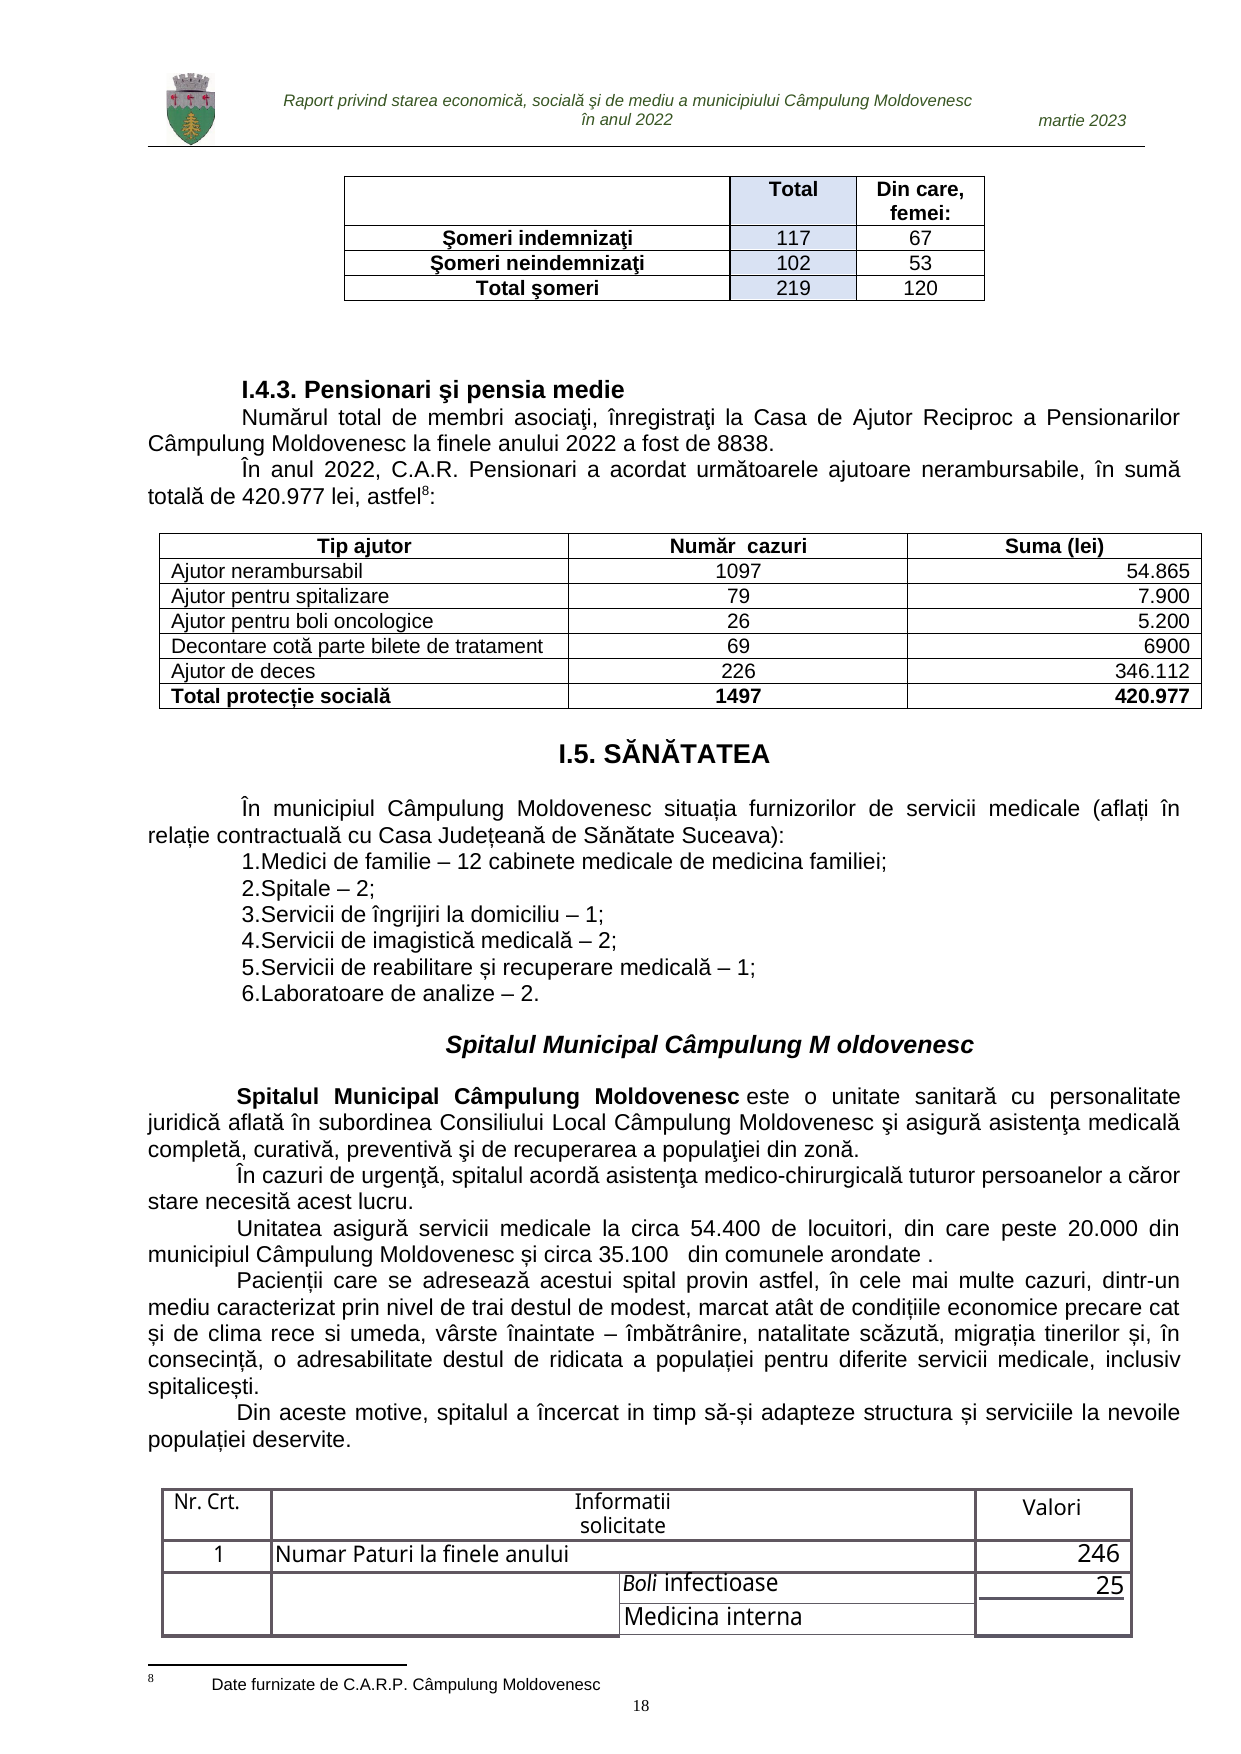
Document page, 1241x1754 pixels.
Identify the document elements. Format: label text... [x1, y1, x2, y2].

text Din aceste motive, spitalul a încercat in timp să-și adapteze structura și serviciile la nevoile populației deservite. [148, 1399, 1181, 1452]
text 5.Servicii de reabilitare și recuperare medicală – 1; [148, 953, 1181, 980]
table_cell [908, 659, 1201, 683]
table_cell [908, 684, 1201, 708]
text 2.Spitale – 2; [148, 874, 1181, 901]
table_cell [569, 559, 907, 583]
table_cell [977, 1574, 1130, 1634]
text În cazuri de urgenţă, spitalul acordă asistenţa medico-chirurgicală tuturor persoanelor a căror stare necesită acest lucru. [148, 1162, 1181, 1215]
text Numărul total de membri asociaţi, înregistraţi la Casa de Ajutor Reciproc a Pensionarilor Câmpulung Moldovenesc la finele anului 2022 a fost de 8838. [148, 404, 1181, 456]
text Spitalul Municipal Câmpulung Moldovenesc este o unitate sanitară cu personalitate juridică aflată în subordinea Consiliului Local Câmpulung Moldovenesc şi asigură asistenţa medicală completă, curativă, preventivă şi de recuperarea a populaţiei din zonă. [148, 1083, 1181, 1162]
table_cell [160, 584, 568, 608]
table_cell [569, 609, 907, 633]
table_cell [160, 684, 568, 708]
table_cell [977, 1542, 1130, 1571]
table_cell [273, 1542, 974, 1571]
text 4.Servicii de imagistică medicală – 2; [148, 927, 1181, 953]
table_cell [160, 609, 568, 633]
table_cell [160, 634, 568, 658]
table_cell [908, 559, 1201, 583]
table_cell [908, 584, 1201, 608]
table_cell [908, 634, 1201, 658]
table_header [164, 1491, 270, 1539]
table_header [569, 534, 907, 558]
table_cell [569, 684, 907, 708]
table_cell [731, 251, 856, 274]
text 6.Laboratoare de analize – 2. [148, 980, 1181, 1006]
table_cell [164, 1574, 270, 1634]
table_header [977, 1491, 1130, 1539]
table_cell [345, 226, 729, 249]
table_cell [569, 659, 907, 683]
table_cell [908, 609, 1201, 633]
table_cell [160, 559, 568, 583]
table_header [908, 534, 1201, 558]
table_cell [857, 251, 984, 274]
text Pacienții care se adresează acestui spital provin astfel, în cele mai multe cazuri, dintr-un mediu caracterizat prin nivel de trai destul de modest, marcat atât de condițiile economice precare cat și de clima rece si umeda, vârste înaintate – îmbătrânire, natalitate scăzută, migrația tinerilor și, în consecință, o adresabilitate destul de ridicata a populației pentru diferite servicii medicale, inclusiv spitalicești. [148, 1267, 1181, 1399]
text 3.Servicii de îngrijiri la domiciliu – 1; [148, 901, 1181, 927]
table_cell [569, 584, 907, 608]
text I.4.3. Pensionari şi pensia medie [148, 375, 1181, 404]
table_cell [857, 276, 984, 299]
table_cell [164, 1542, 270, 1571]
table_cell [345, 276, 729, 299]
subtitle I.5. SĂNĂTATEA [148, 738, 1181, 769]
text Unitatea asigură servicii medicale la circa 54.400 de locuitori, din care peste 20.000 din municipiul Câmpulung Moldovenesc și circa 35.100 din comunele arondate . [148, 1215, 1181, 1267]
text În municipiul Câmpulung Moldovenesc situația furnizorilor de servicii medicale (aflați în relație contractuală cu Casa Județeană de Sănătate Suceava): [148, 795, 1181, 848]
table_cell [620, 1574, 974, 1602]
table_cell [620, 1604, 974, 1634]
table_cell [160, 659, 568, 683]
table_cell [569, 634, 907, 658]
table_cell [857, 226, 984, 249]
text În anul 2022, C.A.R. Pensionari a acordat următoarele ajutoare nerambursabile, în sumă totală de 420.977 lei, astfel: [148, 456, 1181, 509]
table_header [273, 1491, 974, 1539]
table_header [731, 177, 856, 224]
text 1.Medici de familie – 12 cabinete medicale de medicina familiei; [148, 848, 1181, 874]
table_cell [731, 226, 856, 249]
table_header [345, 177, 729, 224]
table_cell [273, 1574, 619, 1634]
text Spitalul Municipal Câmpulung M oldovenesc [148, 1030, 1181, 1059]
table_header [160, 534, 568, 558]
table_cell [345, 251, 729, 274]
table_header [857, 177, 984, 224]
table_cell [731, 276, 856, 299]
